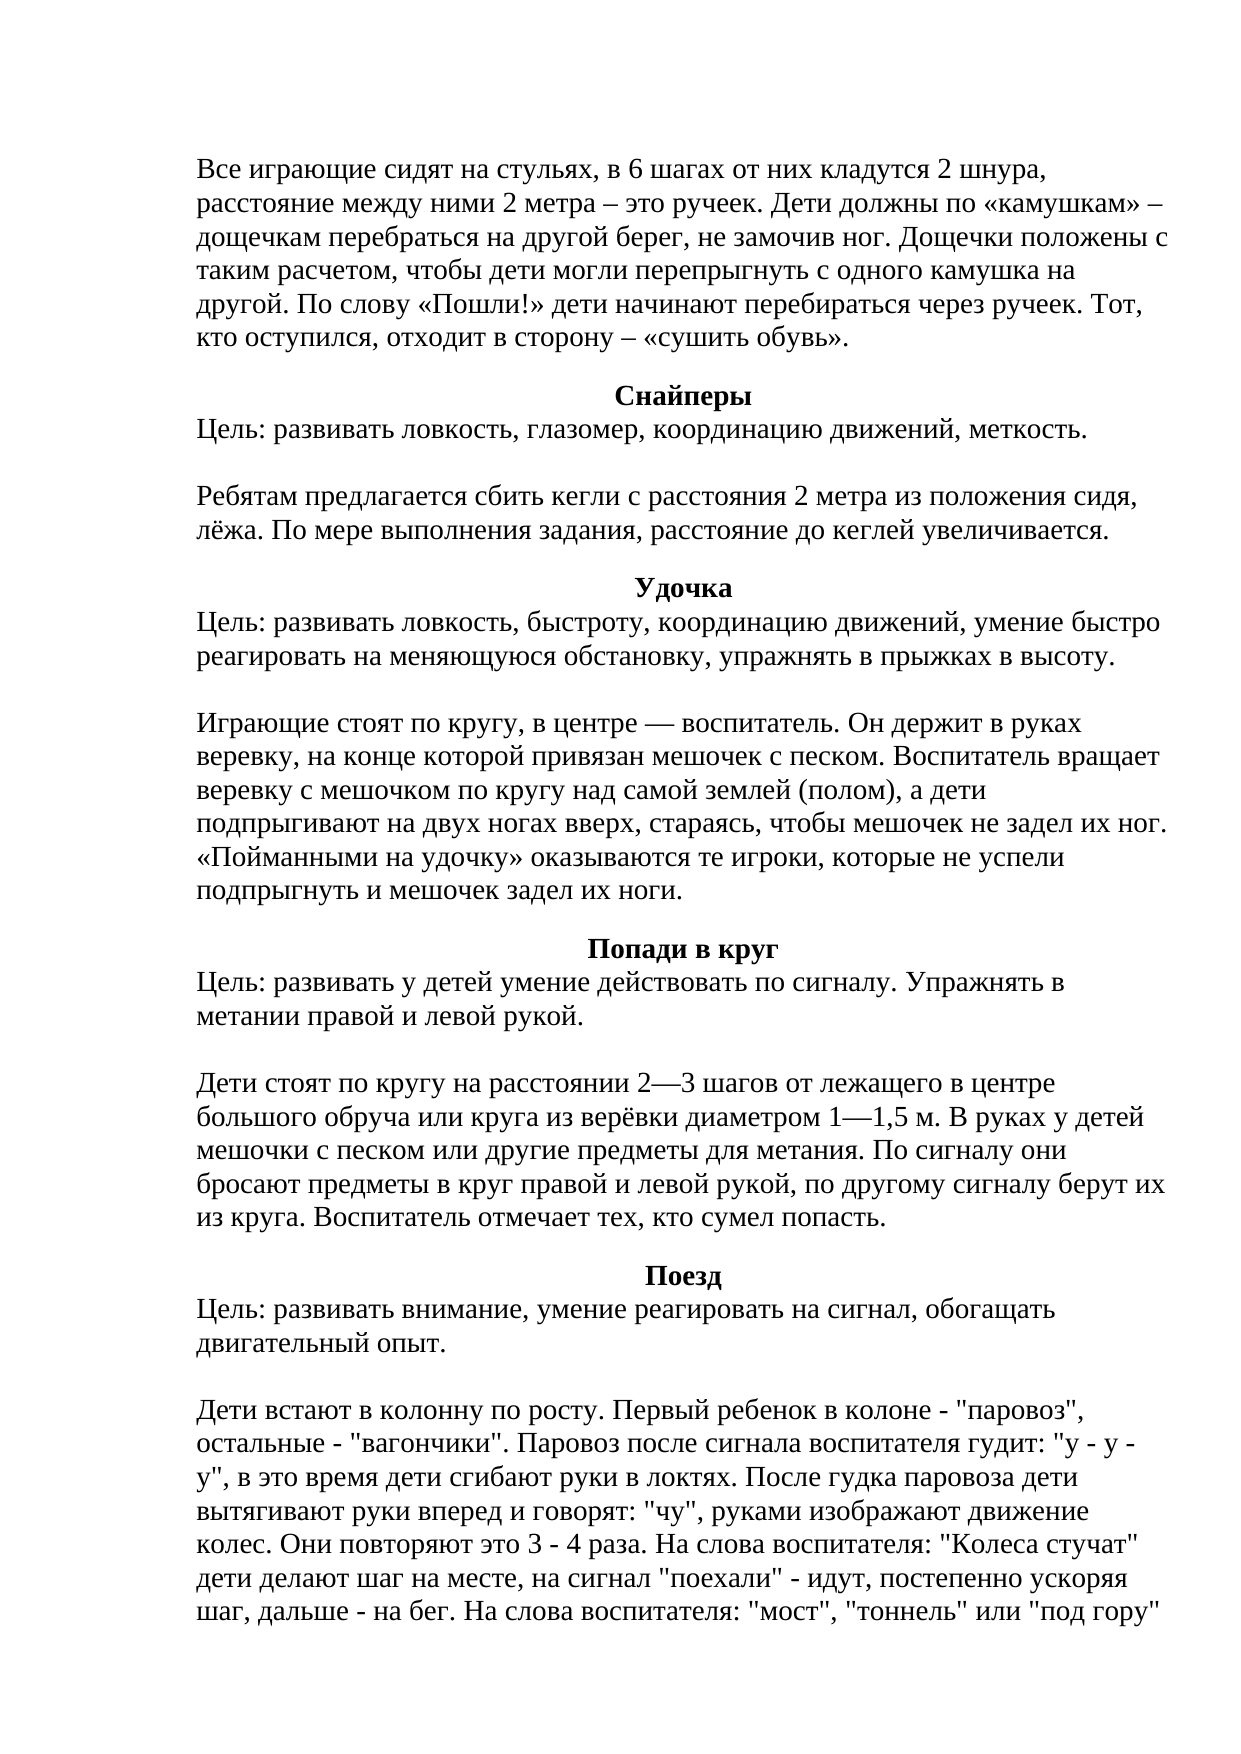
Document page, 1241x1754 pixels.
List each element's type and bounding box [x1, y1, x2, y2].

table_header [177, 118, 1189, 1627]
